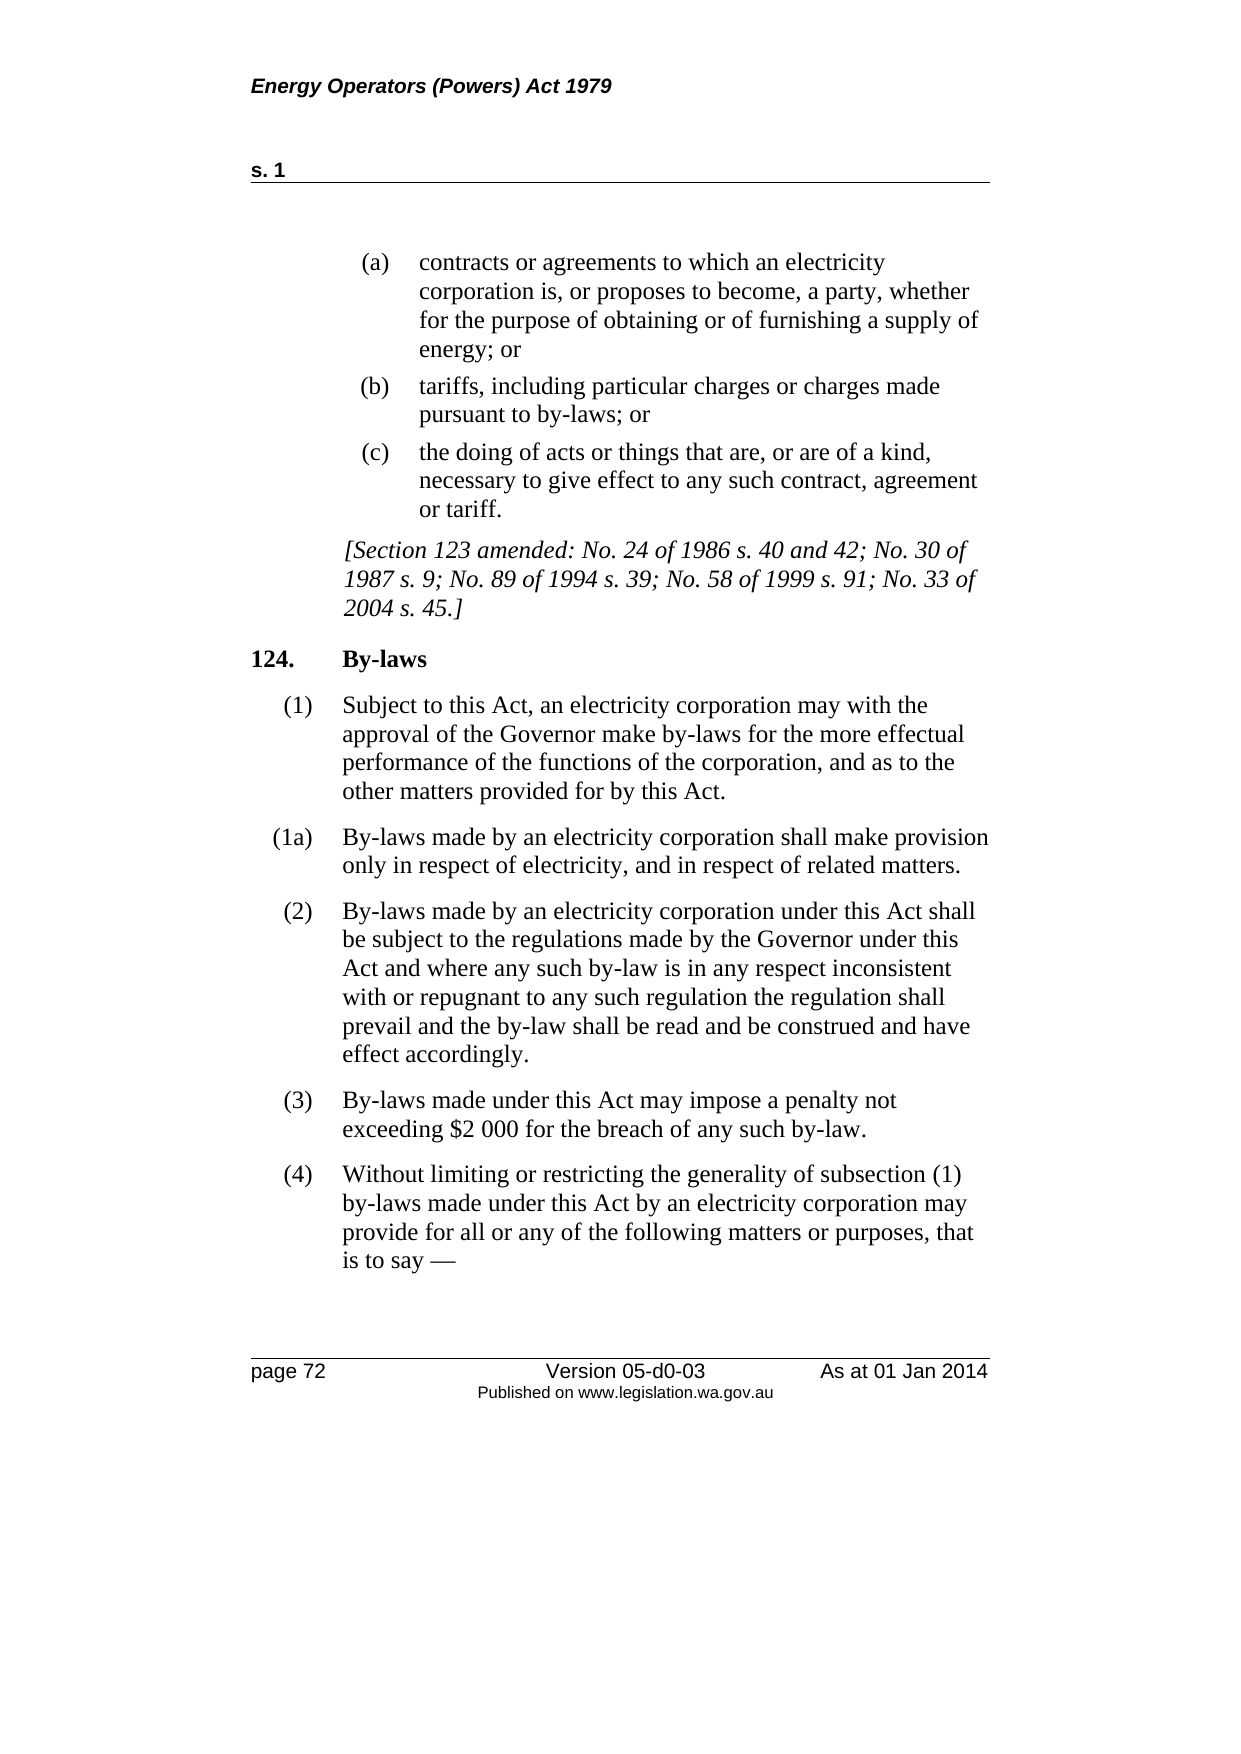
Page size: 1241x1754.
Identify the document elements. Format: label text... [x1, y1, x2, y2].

text (4) Without limiting or restricting the generality of subsection (1) by-laws made under this Act by an electricity corporation may provide for all or any of the following matters or purposes, that is to say — [251, 1159, 990, 1274]
text (2) By-laws made by an electricity corporation under this Act shall be subject to the regulations made by the Governor under this Act and where any such by-law is in any respect inconsistent with or repugnant to any such regulation the regulation shall prevail and the by-law shall be read and be construed and have effect accordingly. [251, 896, 990, 1068]
text (c) the doing of acts or things that are, or are of a kind, necessary to give effect to any such contract, agreement or tariff. [251, 437, 990, 523]
text (b) tariffs, including particular charges or charges made pursuant to by-laws; or [251, 371, 990, 428]
text (a) contracts or agreements to which an electricity corporation is, or proposes to become, a party, whether for the purpose of obtaining or of furnishing a supply of energy; or [251, 247, 990, 362]
text (3) By-laws made under this Act may impose a penalty not exceeding $2 000 for the breach of any such by-law. [251, 1085, 990, 1142]
text (1) Subject to this Act, an electricity corporation may with the approval of the Governor make by-laws for the more effectual performance of the functions of the corporation, and as to the other matters provided for by this Act. [251, 690, 990, 805]
subtitle 124. By-laws [251, 644, 990, 673]
text [Section 123 amended: No. 24 of 1986 s. 40 and 42; No. 30 of 1987 s. 9; No. 89 of 1994 s. 39; No. 58 of 1999 s. 91; No. 33 of 2004 s. 45.] [251, 535, 990, 622]
text (1a) By-laws made by an electricity corporation shall make provision only in respect of electricity, and in respect of related matters. [251, 822, 990, 879]
